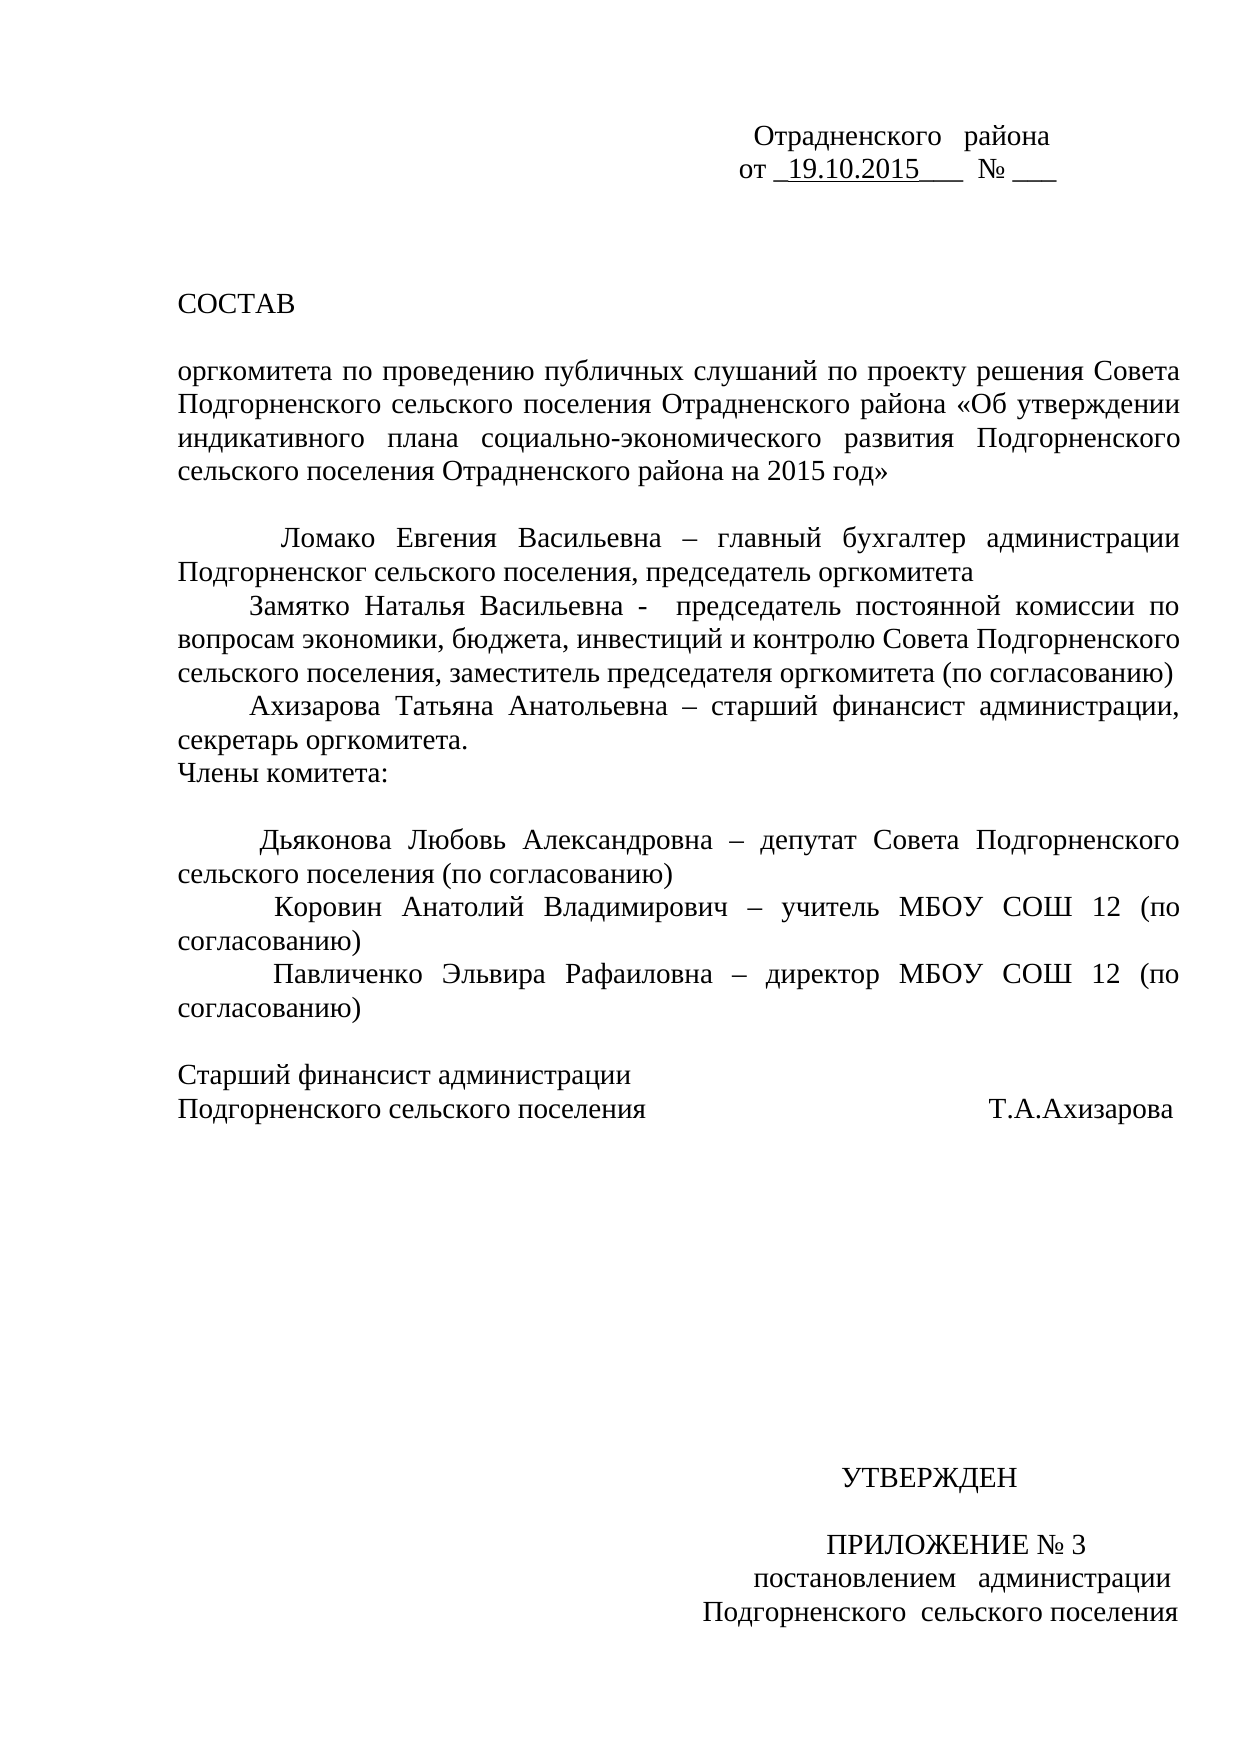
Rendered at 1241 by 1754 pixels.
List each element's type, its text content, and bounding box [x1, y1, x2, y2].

text Ломако Евгения Васильевна – главный бухгалтер администрации Подгорненског сельского поселения, председатель оргкомитета [177, 521, 1181, 588]
text Старший финансист администрации [177, 1057, 1181, 1091]
text Подгорненского сельского поселения [177, 1594, 1181, 1627]
text Члены комитета: [177, 755, 1181, 789]
text оргкомитета по проведению публичных слушаний по проекту решения Совета Подгорненского сельского поселения Отрадненского района «Об утверждении индикативного плана социально-экономического развития Подгорненского сельского поселения Отрадненского района на 2015 год» [177, 353, 1181, 487]
text Ахизарова Татьяна Анатольевна – старший финансист администрации, секретарь оргкомитета. [177, 688, 1181, 755]
text Замятко Наталья Васильевна - председатель постоянной комиссии по вопросам экономики, бюджета, инвестиций и контролю Совета Подгорненского сельского поселения, заместитель председателя оргкомитета (по согласованию) [177, 588, 1181, 688]
text СОСТАВ [177, 286, 1181, 319]
text Отрадненского района [177, 118, 1181, 152]
text Подгорненского сельского поселения Т.А.Ахизарова [177, 1091, 1181, 1124]
text Павличенко Эльвира Рафаиловна – директор МБОУ СОШ 12 (по согласованию) [177, 957, 1181, 1024]
text Дьяконова Любовь Александровна – депутат Совета Подгорненского сельского поселения (по согласованию) [177, 822, 1181, 889]
text постановлением администрации [177, 1560, 1181, 1594]
text УТВЕРЖДЕН [177, 1460, 1181, 1493]
text Коровин Анатолий Владимирович – учитель МБОУ СОШ 12 (по согласованию) [177, 889, 1181, 957]
text ПРИЛОЖЕНИЕ № 3 [177, 1527, 1181, 1560]
text от _19.10.2015___ № ___ [177, 152, 1181, 185]
